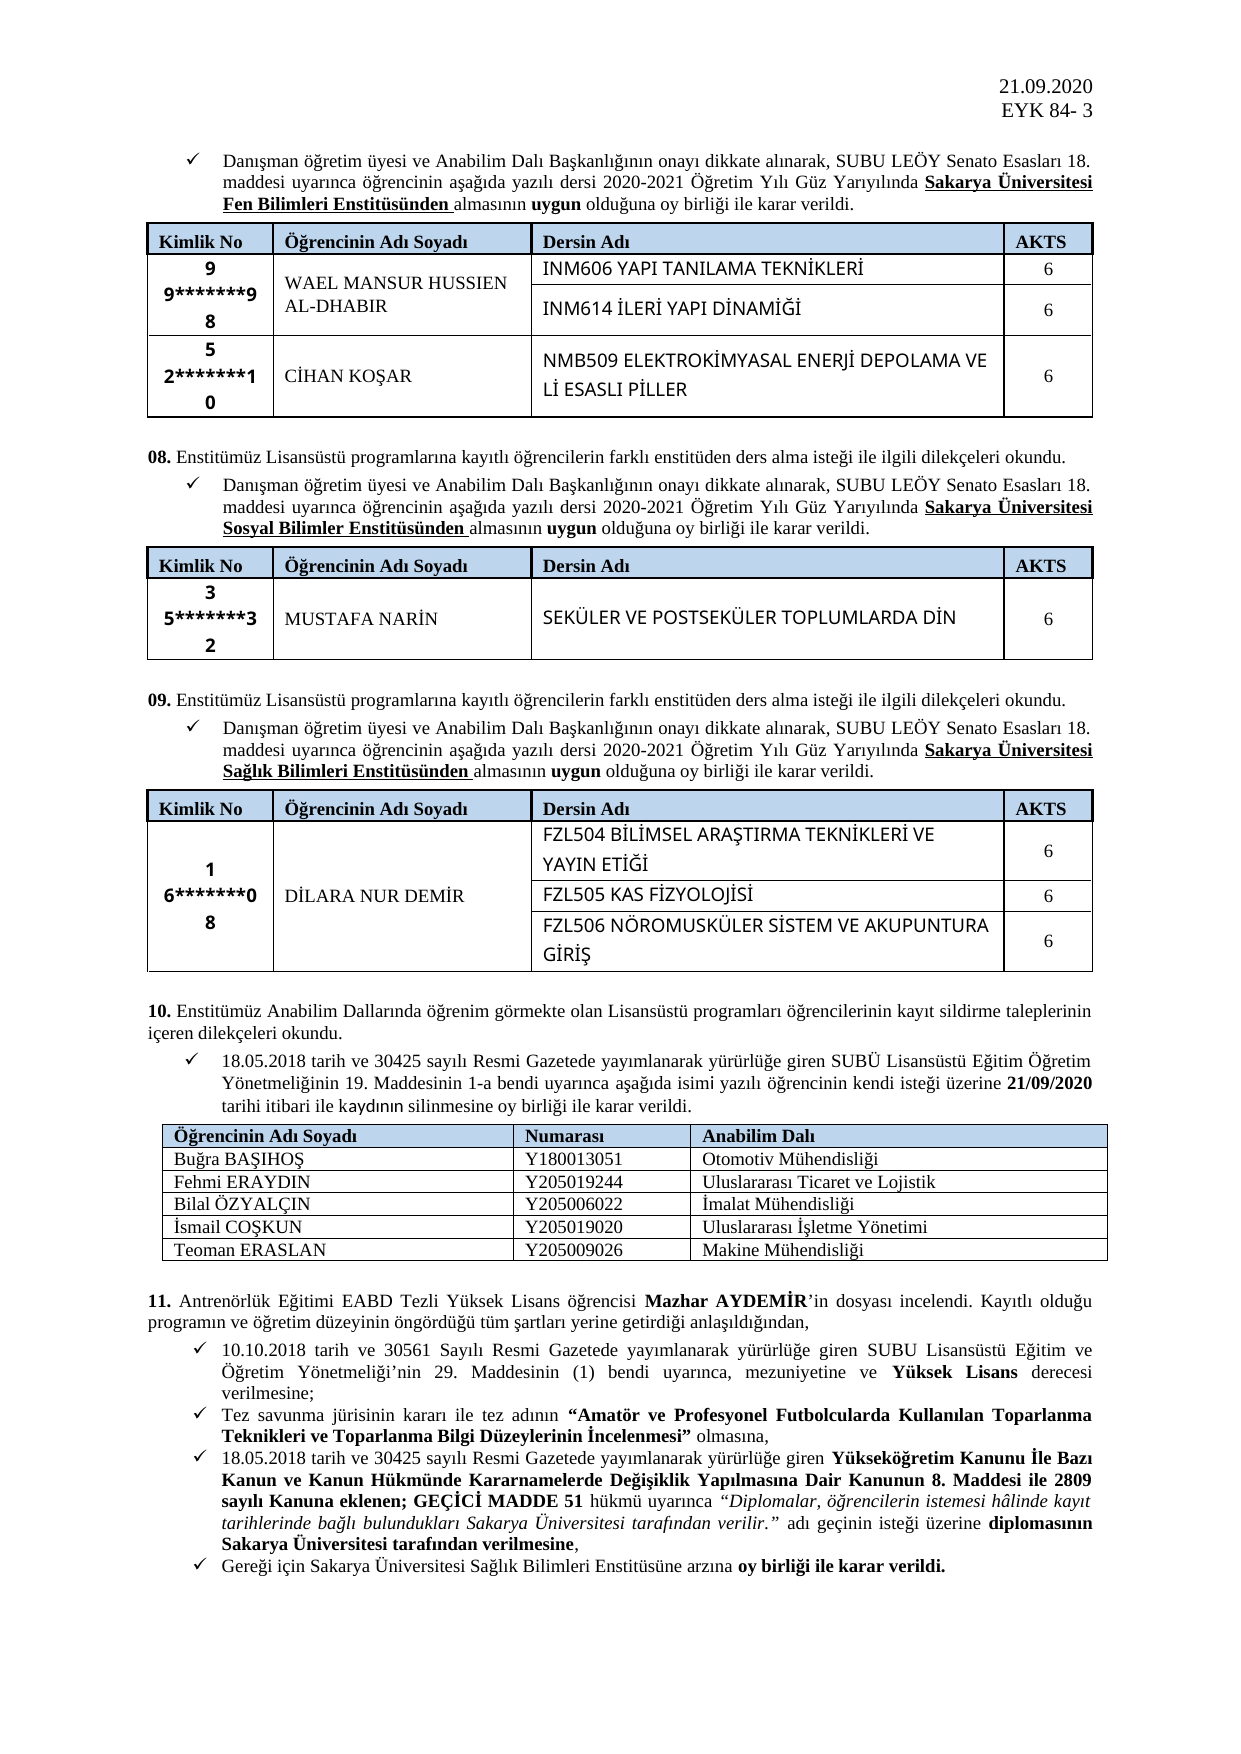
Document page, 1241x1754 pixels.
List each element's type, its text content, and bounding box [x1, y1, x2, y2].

list Gereği için Sakarya Üniversitesi Sağlık Bilimleri Enstitüsüne arzına oy birliği ile karar verildi. [192, 1555, 1093, 1576]
table_header Anabilim Dalı [691, 1125, 1107, 1147]
table_cell FZL505 KAS FİZYOLOJİSİ [532, 881, 1003, 911]
table_cell CİHAN KOŞAR [274, 336, 531, 416]
table_cell 35*******32 [148, 579, 273, 659]
table_cell FZL504 BİLİMSEL ARAŞTIRMA TEKNİKLERİ VE YAYIN ETİĞİ [532, 822, 1003, 880]
list Danışman öğretim üyesi ve Anabilim Dalı Başkanlığının onayı dikkate alınarak, SUBU LEÖY Senato Esasları 18. maddesi uyarınca öğrencinin aşağıda yazılı dersi 2020-2021 Öğretim Yılı Güz Yarıyılında Sakarya Üniversitesi Sağlık Bilimleri Enstitüsünden almasının uygun olduğuna oy birliği ile karar verildi. [185, 717, 1093, 782]
table_cell NMB509 ELEKTROKİMYASAL ENERJİ DEPOLAMA VE Lİ ESASLI PİLLER [532, 336, 1003, 416]
table_cell Otomotiv Mühendisliği [691, 1148, 1107, 1169]
table_cell Y205019244 [514, 1171, 690, 1192]
list Danışman öğretim üyesi ve Anabilim Dalı Başkanlığının onayı dikkate alınarak, SUBU LEÖY Senato Esasları 18. maddesi uyarınca öğrencinin aşağıda yazılı dersi 2020-2021 Öğretim Yılı Güz Yarıyılında Sakarya Üniversitesi Fen Bilimleri Enstitüsünden almasının uygun olduğuna oy birliği ile karar verildi. [185, 150, 1093, 214]
table_header Kimlik No [149, 791, 272, 820]
table_header Numarası [514, 1125, 690, 1147]
table_header AKTS [1005, 224, 1091, 253]
text 09. Enstitümüz Lisansüstü programlarına kayıtlı öğrencilerin farklı enstitüden ders alma isteği ile ilgili dilekçeleri okundu. [148, 689, 1093, 711]
table_cell Uluslararası İşletme Yönetimi [691, 1216, 1107, 1237]
table_cell 6 [1005, 335, 1092, 416]
table_cell Y205009026 [514, 1239, 690, 1260]
table_cell 6 [1005, 579, 1092, 659]
table_cell MUSTAFA NARİN [274, 579, 531, 659]
table_header AKTS [1005, 791, 1091, 820]
table_header Öğrencinin Adı Soyadı [274, 224, 530, 253]
table_cell Y205006022 [514, 1193, 690, 1215]
text 10. Enstitümüz Anabilim Dallarında öğrenim görmekte olan Lisansüstü programları öğrencilerinin kayıt sildirme taleplerinin içeren dilekçeleri okundu. [148, 1000, 1093, 1043]
table_cell DİLARA NUR DEMİR [274, 822, 531, 971]
table_cell 52*******10 [148, 335, 273, 416]
table_cell İsmail COŞKUN [163, 1216, 513, 1237]
list 10.10.2018 tarih ve 30561 Sayılı Resmi Gazetede yayımlanarak yürürlüğe giren SUBU Lisansüstü Eğitim ve Öğretim Yönetmeliği’nin 29. Maddesinin (1) bendi uyarınca, mezuniyetine ve Yüksek Lisans derecesi verilmesine; [192, 1339, 1093, 1404]
table_cell FZL506 NÖROMUSKÜLER SİSTEM VE AKUPUNTURA GİRİŞ [532, 912, 1003, 971]
table_cell Fehmi ERAYDIN [163, 1171, 513, 1192]
table_header Dersin Adı [533, 791, 1003, 820]
table_header Dersin Adı [533, 548, 1003, 577]
table_cell 6 [1005, 255, 1092, 284]
table_cell Y205019020 [514, 1216, 690, 1237]
table_header Öğrencinin Adı Soyadı [274, 791, 530, 820]
table_header Kimlik No [149, 224, 272, 253]
list 18.05.2018 tarih ve 30425 sayılı Resmi Gazetede yayımlanarak yürürlüğe giren Yükseköğretim Kanunu İle Bazı Kanun ve Kanun Hükmünde Kararnamelerde Değişiklik Yapılmasına Dair Kanunun 8. Maddesi ile 2809 sayılı Kanuna eklenen; GEÇİCİ MADDE 51 hükmü uyarınca “Diplomalar, öğrencilerin istemesi hâlinde kayıt tarihlerinde bağlı bulundukları Sakarya Üniversitesi tarafından verilir.” adı geçinin isteği üzerine diplomasının Sakarya Üniversitesi tarafından verilmesine, [192, 1447, 1093, 1555]
table_cell 6 [1005, 284, 1092, 335]
table_header AKTS [1005, 548, 1091, 577]
text 11. Antrenörlük Eğitimi EABD Tezli Yüksek Lisans öğrencisi Mazhar AYDEMİR’in dosyası incelendi. Kayıtlı olduğu programın ve öğretim düzeyinin öngördüğü tüm şartları yerine getirdiği anlaşıldığından, [148, 1290, 1093, 1333]
table_cell Teoman ERASLAN [163, 1239, 513, 1260]
table_cell 6 [1005, 822, 1092, 880]
table_cell 6 [1005, 911, 1092, 971]
table_cell INM614 İLERİ YAPI DİNAMİĞİ [532, 285, 1003, 335]
table_cell 16*******08 [148, 822, 273, 971]
list 18.05.2018 tarih ve 30425 sayılı Resmi Gazetede yayımlanarak yürürlüğe giren SUBÜ Lisansüstü Eğitim Öğretim Yönetmeliğinin 19. Maddesinin 1-a bendi uyarınca aşağıda isimi yazılı öğrencinin kendi isteği üzerine 21/09/2020 tarihi itibari ile kaydının silinmesine oy birliği ile karar verildi. [184, 1050, 1093, 1117]
table_header Dersin Adı [533, 224, 1003, 253]
table_cell Buğra BAŞIHOŞ [163, 1148, 513, 1169]
table_header Kimlik No [149, 548, 272, 577]
table_cell İmalat Mühendisliği [691, 1193, 1107, 1215]
table_cell Uluslararası Ticaret ve Lojistik [691, 1171, 1107, 1192]
table_header Öğrencinin Adı Soyadı [274, 548, 530, 577]
table_cell 6 [1005, 880, 1092, 911]
list Danışman öğretim üyesi ve Anabilim Dalı Başkanlığının onayı dikkate alınarak, SUBU LEÖY Senato Esasları 18. maddesi uyarınca öğrencinin aşağıda yazılı dersi 2020-2021 Öğretim Yılı Güz Yarıyılında Sakarya Üniversitesi Sosyal Bilimler Enstitüsünden almasının uygun olduğuna oy birliği ile karar verildi. [185, 474, 1093, 539]
table_cell INM606 YAPI TANILAMA TEKNİKLERİ [532, 255, 1003, 284]
table_header Öğrencinin Adı Soyadı [163, 1125, 513, 1147]
table_cell Makine Mühendisliği [691, 1239, 1107, 1260]
text 08. Enstitümüz Lisansüstü programlarına kayıtlı öğrencilerin farklı enstitüden ders alma isteği ile ilgili dilekçeleri okundu. [148, 446, 1093, 468]
table_cell WAEL MANSUR HUSSIEN AL-DHABIR [274, 255, 531, 335]
table_cell 99*******98 [148, 255, 273, 335]
table_cell Bilal ÖZYALÇIN [163, 1193, 513, 1215]
table_cell Y180013051 [514, 1148, 690, 1169]
table_cell SEKÜLER VE POSTSEKÜLER TOPLUMLARDA DİN [532, 579, 1003, 659]
list Tez savunma jürisinin kararı ile tez adının “Amatör ve Profesyonel Futbolcularda Kullanılan Toparlanma Teknikleri ve Toparlanma Bilgi Düzeylerinin İncelenmesi” olmasına, [192, 1404, 1093, 1447]
